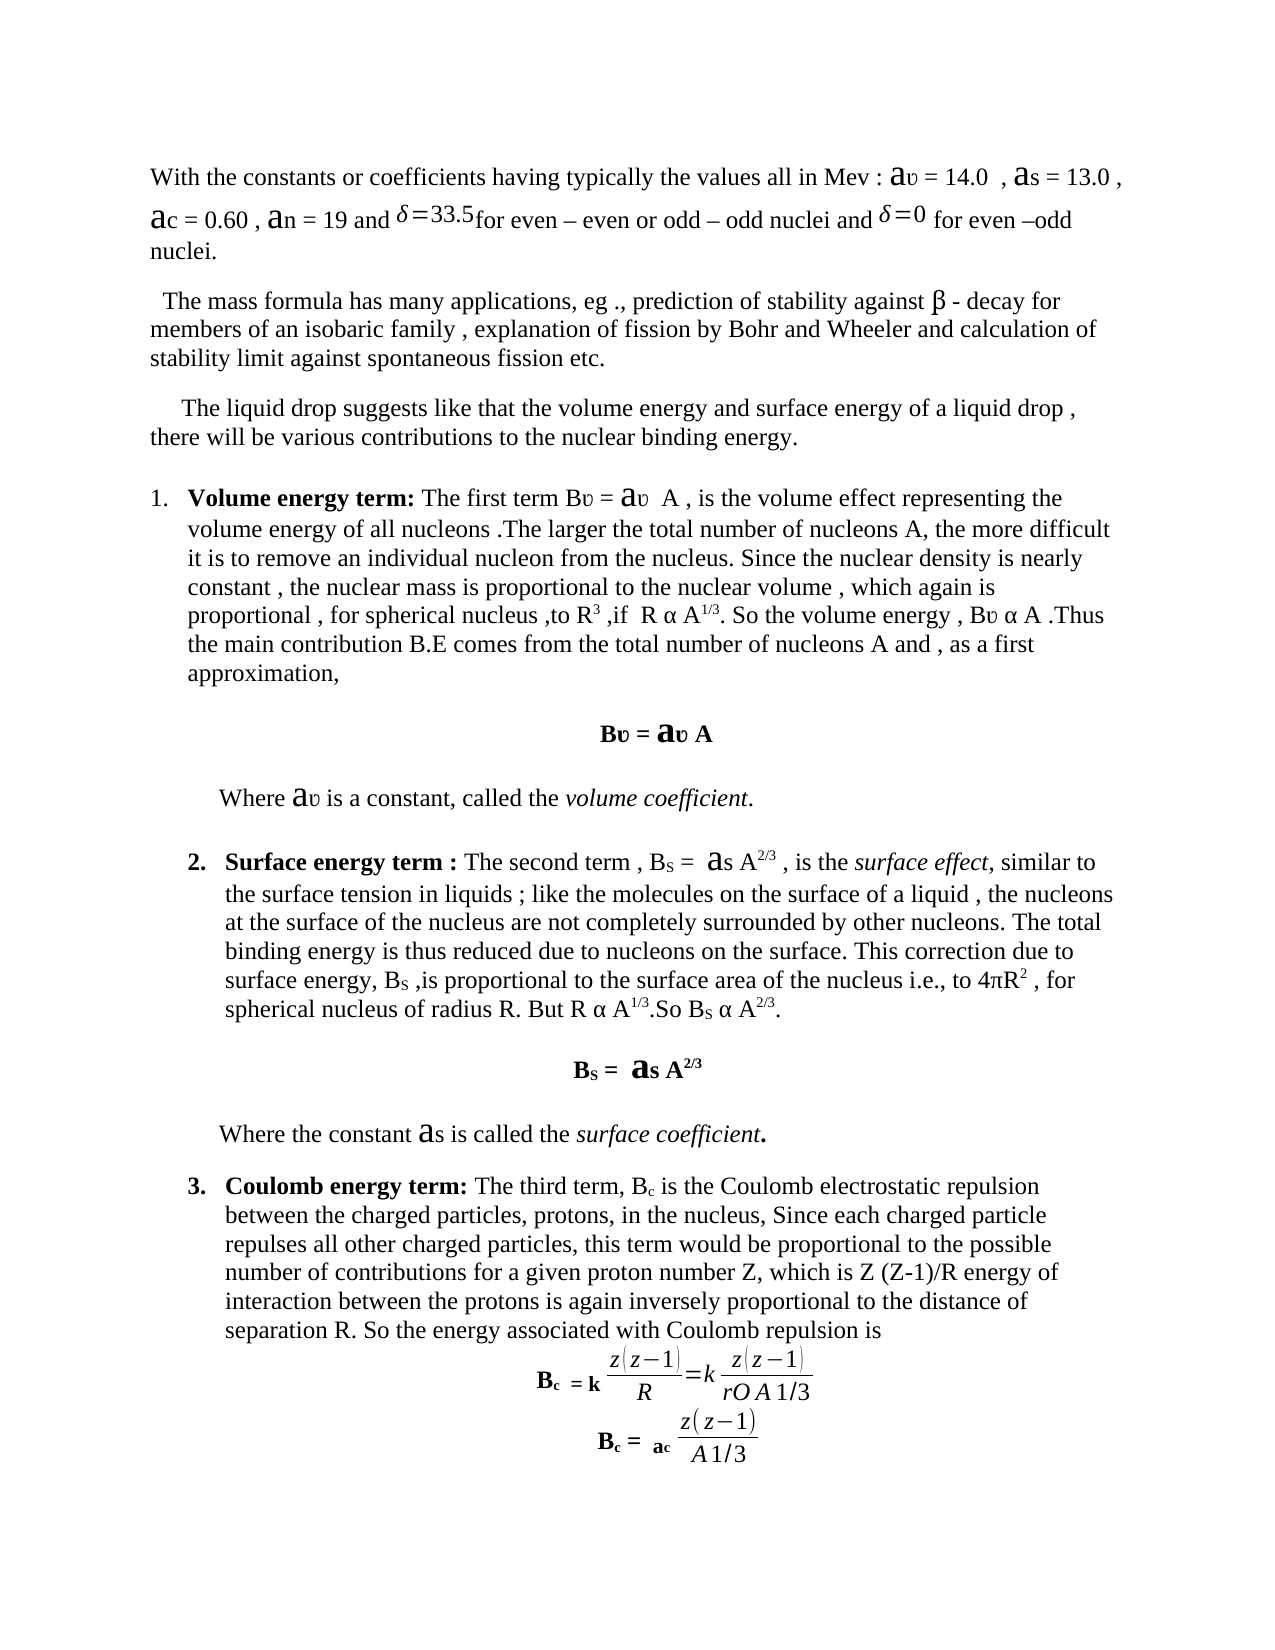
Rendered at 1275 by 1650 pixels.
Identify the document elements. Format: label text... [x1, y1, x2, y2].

list Bc = ac [225, 1406, 1125, 1467]
list Bc = k [225, 1344, 1125, 1406]
text The liquid drop suggests like that the volume energy and surface energy of a liquid drop , there will be various contributions to the nuclear binding energy. [150, 393, 1125, 450]
text With the constants or coefficients having typically the values all in Mev : aʋ = 14.0 , as = 13.0 , ac = 0.60 , an = 19 and for even – even or odd – odd nuclei and for even –odd nuclei. [150, 150, 1125, 265]
text The mass formula has many applications, eg ., prediction of stability against ꞵ - decay for members of an isobaric family , explanation of fission by Bohr and Wheeler and calculation of stability limit against spontaneous fission etc. [150, 286, 1125, 372]
list Coulomb energy term: The third term, Bc is the Coulomb electrostatic repulsion between the charged particles, protons, in the nucleus, Since each charged particle repulses all other charged particles, this term would be proportional to the possible number of contributions for a given proton number Z, which is Z (Z-1)/R energy of interaction between the protons is again inversely proportional to the distance of separation R. So the energy associated with Coulomb repulsion is [187, 1171, 1125, 1344]
text Bʋ = aʋ A [187, 708, 1125, 751]
text Where the constant as is called the surface coefficient. [150, 1107, 1125, 1150]
list Volume energy term: The first term Bʋ = aʋ A , is the volume effect representing the volume energy of all nucleons .The larger the total number of nucleons A, the more difficult it is to remove an individual nucleon from the nucleus. Since the nuclear density is nearly constant , the nuclear mass is proportional to the nuclear volume , which again is proportional , for spherical nucleus ,to R3 ,if R α A1/3. So the volume energy , Bʋ α A .Thus the main contribution B.E comes from the total number of nucleons A and , as a first approximation, [150, 471, 1125, 687]
text BS = as A2/3 [150, 1043, 1125, 1086]
list Surface energy term : The second term , BS = as A2/3 , is the surface effect, similar to the surface tension in liquids ; like the molecules on the surface of a liquid , the nucleons at the surface of the nucleus are not completely surrounded by other nucleons. The total binding energy is thus reduced due to nucleons on the surface. This correction due to surface energy, BS ,is proportional to the surface area of the nucleus i.e., to 4πR2 , for spherical nucleus of radius R. But R α A1/3.So BS α A2/3. [187, 836, 1125, 1022]
text Where aʋ is a constant, called the volume coefficient. [187, 772, 1125, 815]
